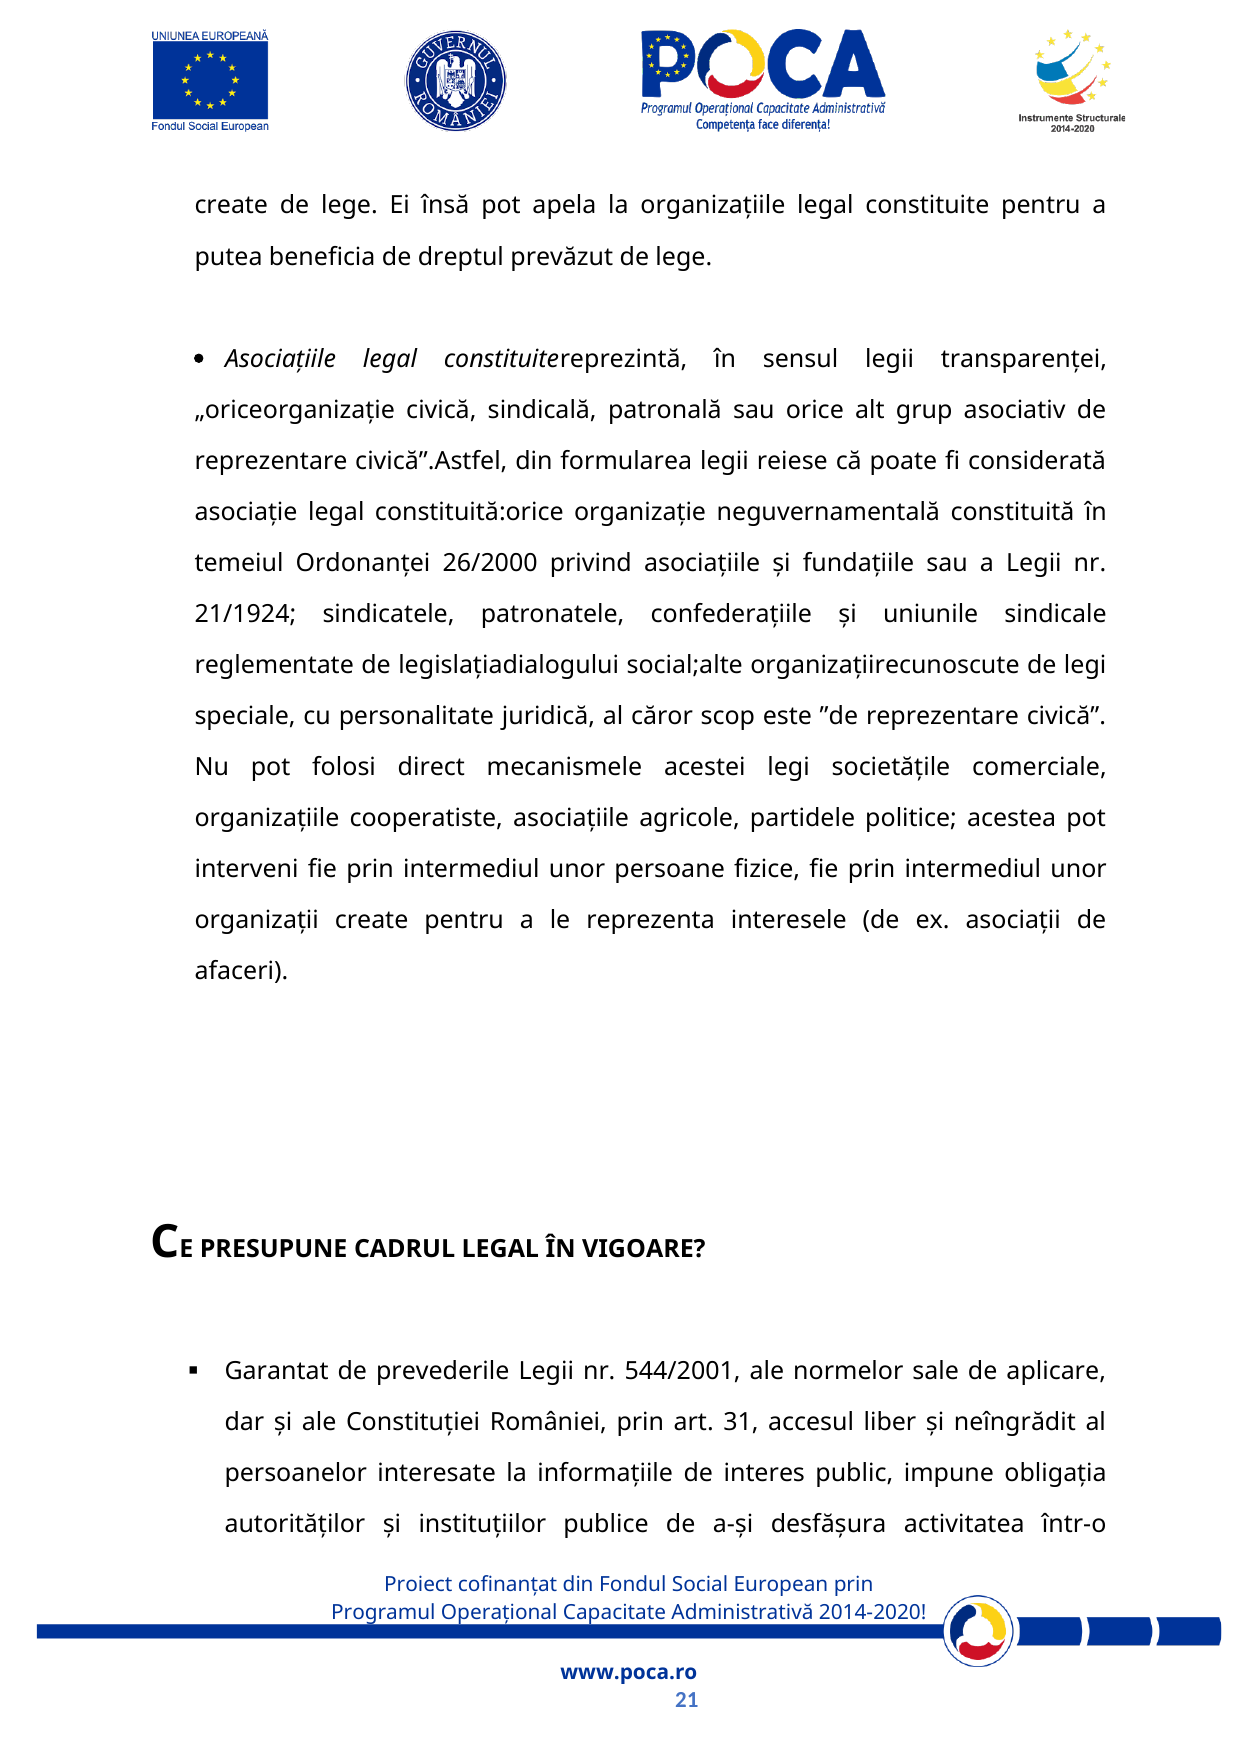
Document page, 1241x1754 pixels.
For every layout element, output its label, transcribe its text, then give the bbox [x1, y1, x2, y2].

list Asociațiile legal constituitereprezintă, în sensul legii transparenței, „oriceorganizație civică, sindicală, patronală sau orice alt grup asociativ de reprezentare civică”.Astfel, din formularea legii reiese că poate fi considerată asociație legal constituită:orice organizație neguvernamentală constituită în temeiul Ordonanței 26/2000 privind asociațiile și fundațiile sau a Legii nr. 21/1924; sindicatele, patronatele, confederațiile și uniunile sindicale reglementate de legislațiadialogului social;alte organizațiirecunoscute de legi speciale, cu personalitate juridică, al căror scop este ”de reprezentare civică”. Nu pot folosi direct mecanismele acestei legi societățile comerciale, organizațiile cooperatiste, asociațiile agricole, partidele politice; acestea pot interveni fie prin intermediul unor persoane fizice, fie prin intermediul unor organizații create pentru a le reprezenta interesele (de ex. asociații de afaceri). [194, 340, 1107, 987]
picture [150, 29, 1125, 132]
picture [36, 1595, 1222, 1667]
text CE PRESUPUNE CADRUL LEGAL ÎN VIGOARE? [150, 1208, 1107, 1270]
